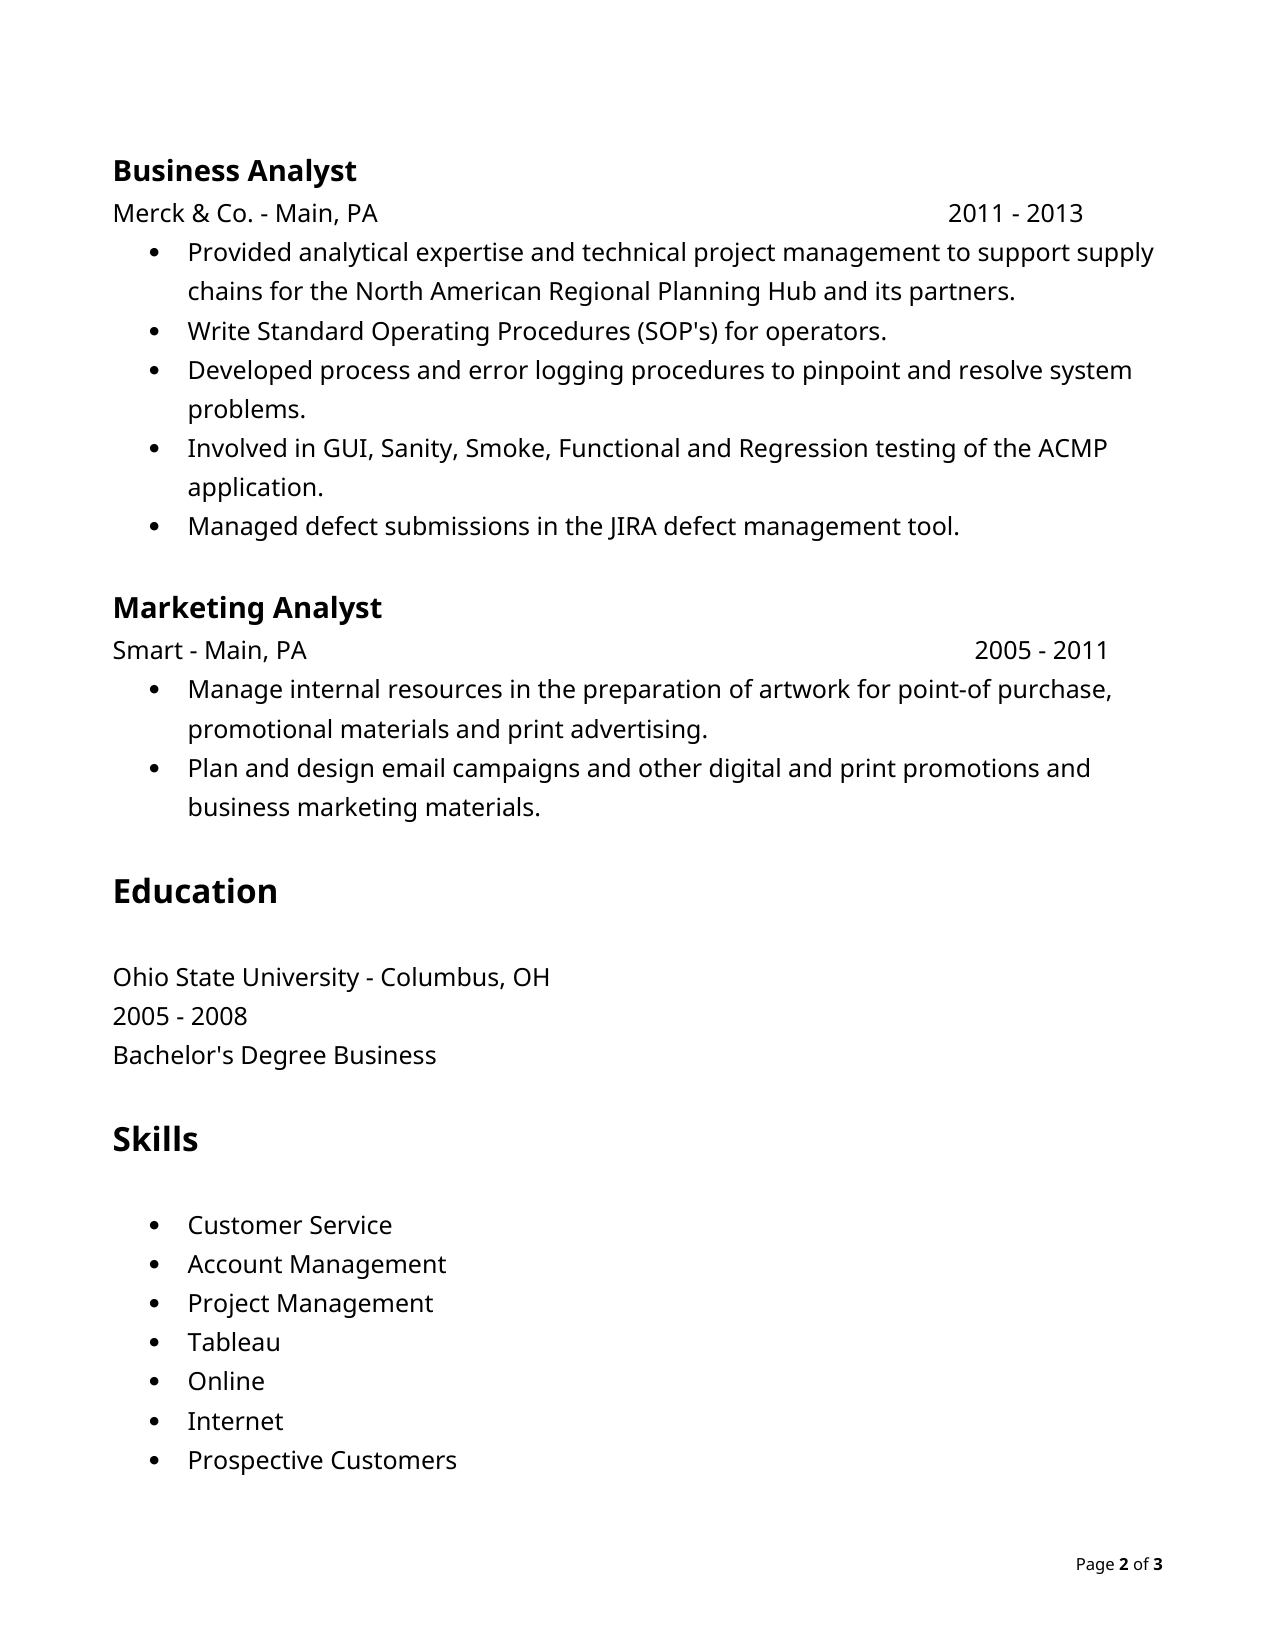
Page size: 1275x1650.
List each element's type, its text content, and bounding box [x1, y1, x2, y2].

list Online [150, 1364, 1162, 1398]
list Provided analytical expertise and technical project management to support supply chains for the North American Regional Planning Hub and its partners. [150, 235, 1162, 308]
list Developed process and error logging procedures to pinpoint and resolve system problems. [150, 352, 1162, 426]
text 2005 - 2008 [112, 998, 1162, 1032]
list Write Standard Operating Procedures (SOP's) for operators. [150, 313, 1162, 347]
text Education [112, 868, 1162, 913]
list Project Management [150, 1286, 1162, 1320]
list Plan and design email campaigns and other digital and print promotions and business marketing materials. [150, 750, 1162, 824]
list Customer Service [150, 1207, 1162, 1241]
text Smart - Main, PA 2005 - 2011 [112, 633, 1162, 667]
text Business Analyst [112, 150, 1162, 190]
list Prospective Customers [150, 1442, 1162, 1476]
list Account Management [150, 1246, 1162, 1281]
text Ohio State University - Columbus, OH [112, 959, 1162, 993]
list Managed defect submissions in the JIRA defect management tool. [150, 509, 1162, 543]
text Merck & Co. - Main, PA 2011 - 2013 [112, 196, 1162, 230]
list Internet [150, 1403, 1162, 1437]
text Bachelor's Degree Business [112, 1038, 1162, 1072]
text Skills [112, 1116, 1162, 1161]
list Involved in GUI, Sanity, Smoke, Functional and Regression testing of the ACMP application. [150, 431, 1162, 504]
list Manage internal resources in the preparation of artwork for point-of purchase, promotional materials and print advertising. [150, 672, 1162, 745]
text Marketing Analyst [112, 587, 1162, 627]
list Tableau [150, 1325, 1162, 1359]
